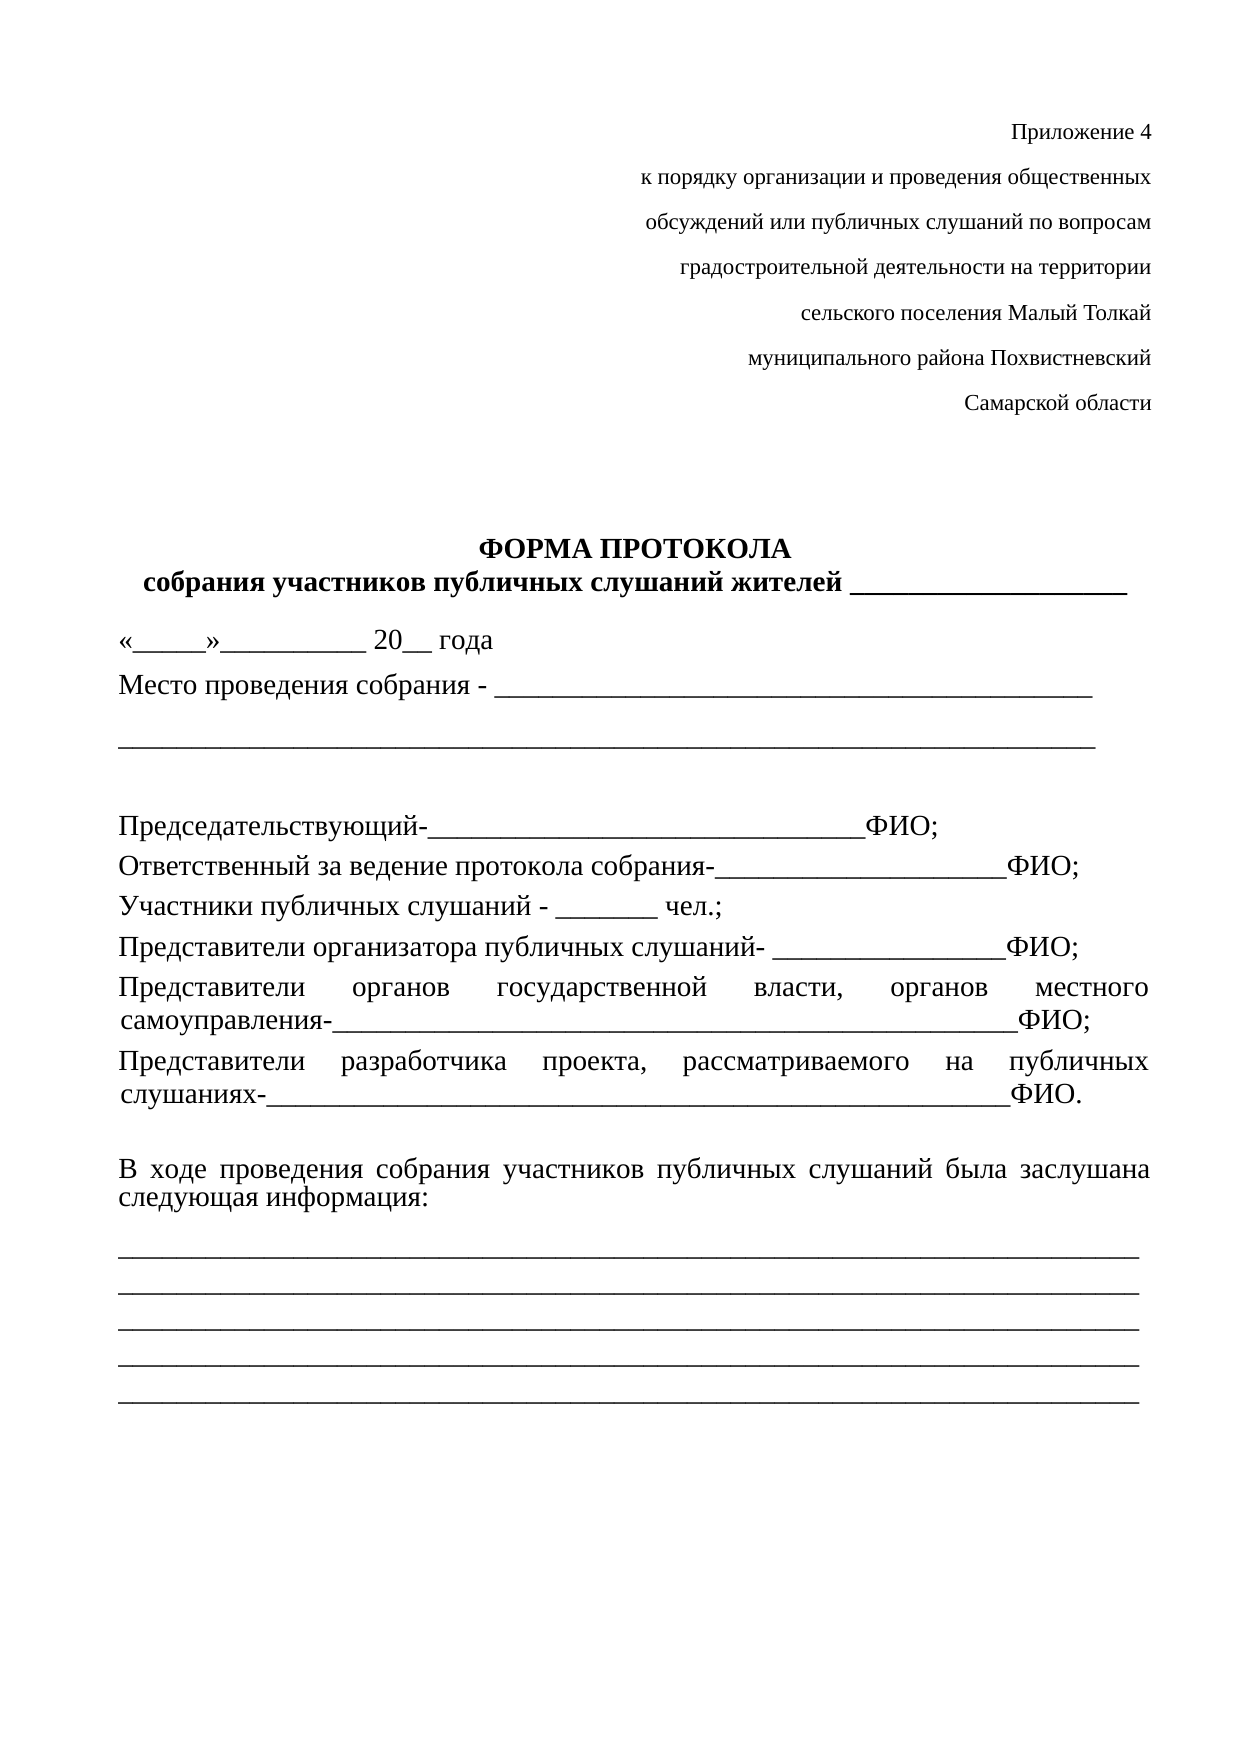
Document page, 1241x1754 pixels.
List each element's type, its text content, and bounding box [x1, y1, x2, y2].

text Место проведения собрания - _________________________________________ [118, 668, 1149, 702]
text Приложение 4 [620, 118, 1152, 144]
text Ответственный за ведение протокола собрания-____________________ФИО; [118, 849, 1149, 882]
text Самарской области [118, 389, 1152, 415]
text муниципального района Похвистневский [118, 344, 1152, 370]
text «_____»__________ 20__ года [118, 628, 1152, 655]
text В ходе проведения собрания участников публичных слушаний была заслушана следующая информация: [118, 1157, 1152, 1211]
text обсуждений или публичных слушаний по вопросам [118, 208, 1152, 235]
text Председательствующий-______________________________ФИО; [118, 809, 1149, 842]
text ______________________________________________________________________________________________________________________________________________________________________________________________________________________________________________________________________________________________________________________________________________________________ [118, 1228, 1152, 1406]
text Участники публичных слушаний - _______ чел.; [118, 889, 1149, 923]
text Представители органов государственной власти, органов местного самоуправления-_______________________________________________ФИО; [118, 969, 1149, 1037]
text Представители организатора публичных слушаний- ________________ФИО; [118, 929, 1149, 963]
text ФОРМА ПРОТОКОЛА собрания участников публичных слушаний жителей ___________________ [118, 532, 1152, 598]
text ___________________________________________________________________ [118, 718, 1149, 752]
text Представители разработчика проекта, рассматриваемого на публичных слушаниях-___________________________________________________ФИО. [118, 1043, 1149, 1110]
text к порядку организации и проведения общественных [118, 163, 1152, 189]
text градостроительной деятельности на территории [118, 253, 1152, 280]
text сельского поселения Малый Толкай [118, 298, 1152, 325]
